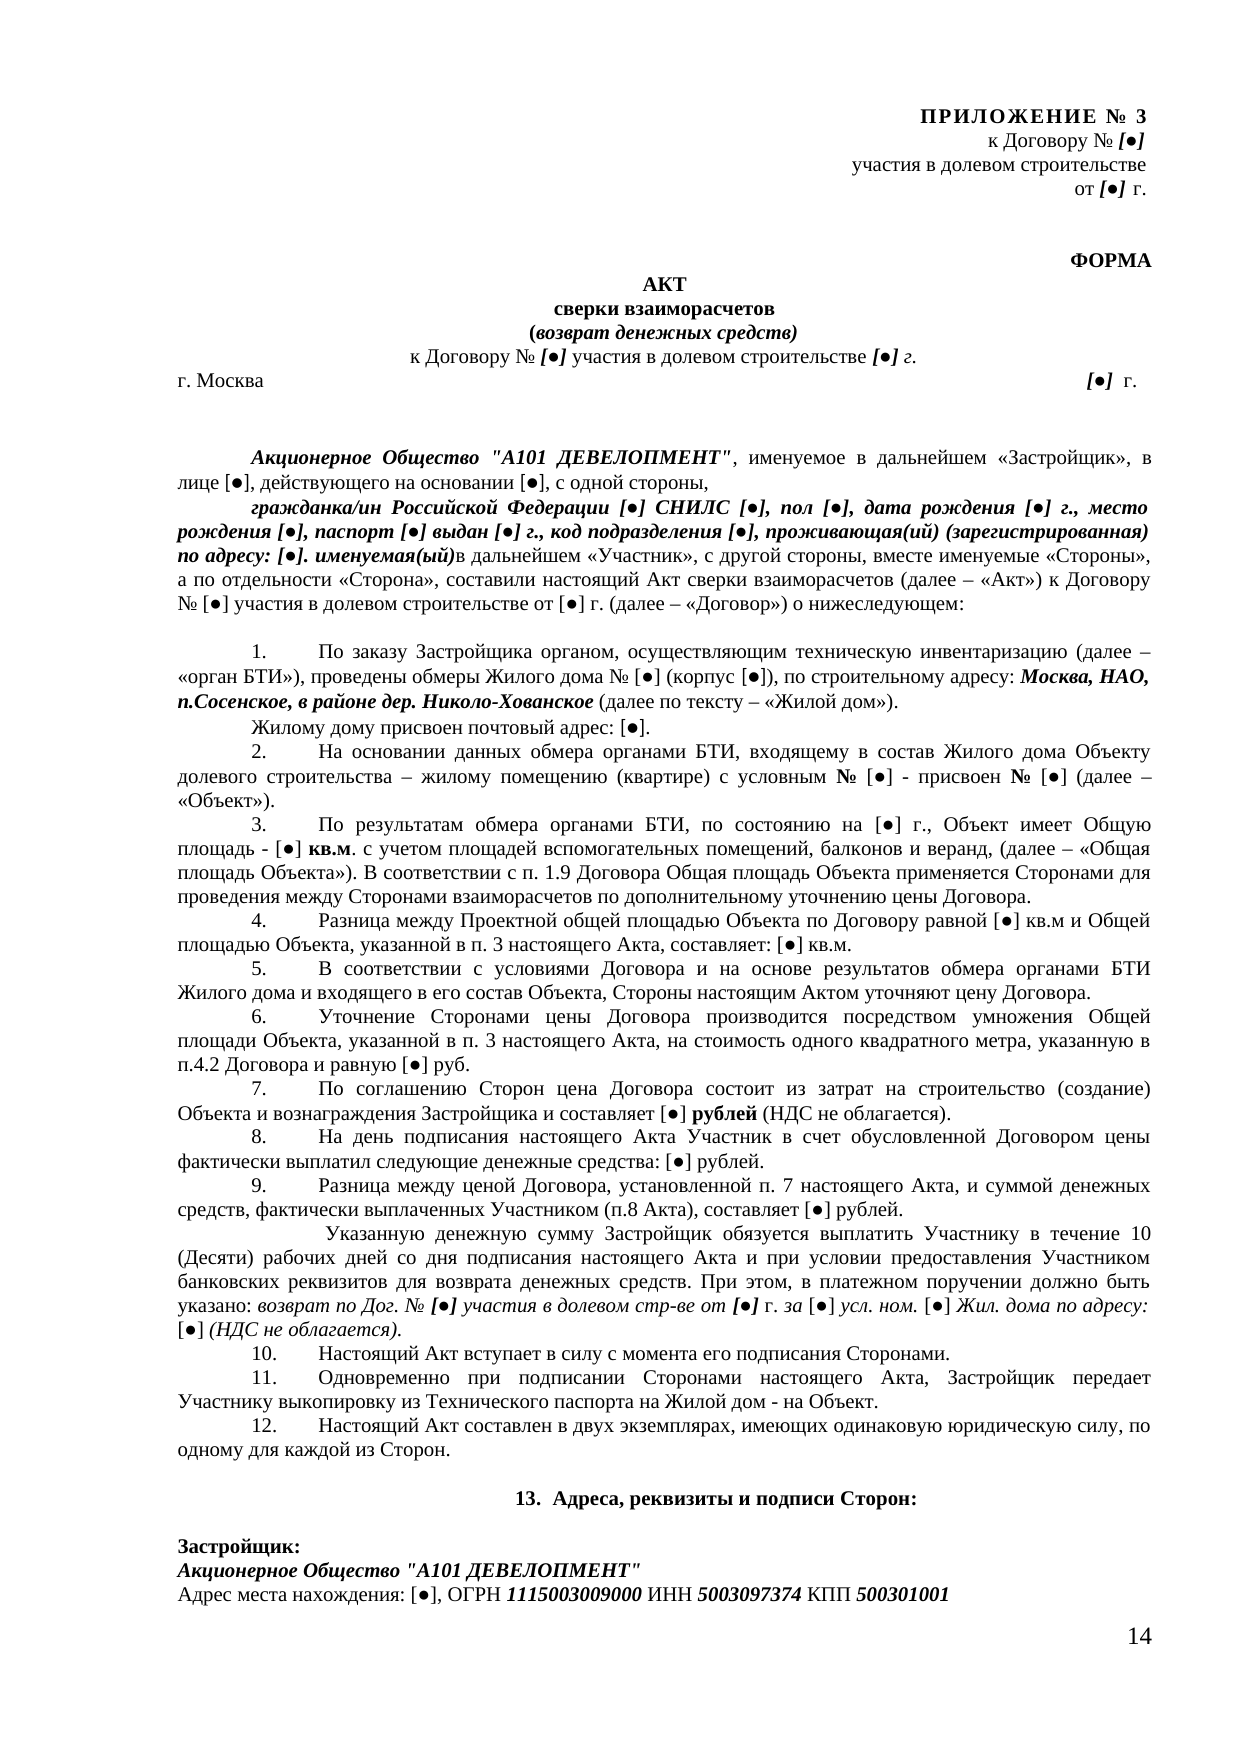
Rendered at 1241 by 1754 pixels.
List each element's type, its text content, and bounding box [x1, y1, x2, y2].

list Разница между ценой Договора, установленной п. 7 настоящего Акта, и суммой денежных средств, фактически выплаченных Участником (п.8 Акта), составляет [●] рублей. [177, 1173, 1152, 1221]
text Указанную денежную сумму Застройщик обязуется выплатить Участнику в течение 10 (Десяти) рабочих дней со дня подписания настоящего Акта и при условии предоставления Участником банковских реквизитов для возврата денежных средств. При этом, в платежном поручении должно быть указано: возврат по Дог. № [●] участия в долевом стр-ве от [●] г. за [●] усл. ном. [●] Жил. дома по адресу: [●] (НДС не облагается). [177, 1221, 1152, 1341]
list Уточнение Сторонами цены Договора производится посредством умножения Общей площади Объекта, указанной в п. 3 настоящего Акта, на стоимость одного квадратного метра, указанную в п.4.2 Договора и равную [●] руб. [177, 1004, 1152, 1076]
text ПРИЛОЖЕНИЕ № 3 [177, 104, 1146, 128]
list Настоящий Акт вступает в силу с момента его подписания Сторонами. [177, 1341, 1152, 1365]
text Акционерное Общество "А101 ДЕВЕЛОПМЕНТ", именуемое в дальнейшем «Застройщик», в лице [●], действующего на основании [●], с одной стороны, [177, 445, 1152, 495]
list По соглашению Сторон цена Договора состоит из затрат на строительство (создание) Объекта и вознаграждения Застройщика и составляет [●] рублей (НДС не облагается). [177, 1076, 1152, 1124]
title (возврат денежных средств) [177, 320, 1152, 344]
text ФОРМА [812, 248, 1152, 272]
title АКТ [177, 272, 1152, 296]
text Застройщик: [177, 1533, 1152, 1558]
text от [●] г. [177, 176, 1146, 200]
text Жилому дому присвоен почтовый адрес: [●]. [177, 714, 1152, 739]
list По заказу Застройщика органом, осуществляющим техническую инвентаризацию (далее – «орган БТИ»), проведены обмеры Жилого дома № [●] (корпус [●]), по строительному адресу: Москва, НАО, п.Сосенское, в районе дер. Николо-Хованское (далее по тексту – «Жилой дом»). [177, 639, 1152, 714]
list Адреса, реквизиты и подписи Сторон: [281, 1485, 1152, 1509]
list Одновременно при подписании Сторонами настоящего Акта, Застройщик передает Участнику выкопировку из Технического паспорта на Жилой дом - на Объект. [177, 1365, 1152, 1413]
text к Договору № [●] участия в долевом строительстве [●] г. [177, 344, 1152, 368]
text Адрес места нахождения: [●], ОГРН 1115003009000 ИНН 5003097374 КПП 500301001 [177, 1582, 1152, 1606]
list На день подписания настоящего Акта Участник в счет обусловленной Договором цены фактически выплатил следующие денежные средства: [●] рублей. [177, 1124, 1152, 1173]
text гражданка/ин Российской Федерации [●] СНИЛС [●], пол [●], дата рождения [●] г., место рождения [●], паспорт [●] выдан [●] г., код подразделения [●], проживающая(ий) (зарегистрированная) по адресу: [●]. именуемая(ый)в дальнейшем «Участник», с другой стороны, вместе именуемые «Стороны», а по отдельности «Сторона», составили настоящий Акт сверки взаиморасчетов (далее – «Акт») к Договору № [●] участия в долевом строительстве от [●] г. (далее – «Договор») о нижеследующем: [177, 495, 1152, 615]
text г. Москва [●] г. [177, 368, 1152, 392]
list Разница между Проектной общей площадью Объекта по Договору равной [●] кв.м и Общей площадью Объекта, указанной в п. 3 настоящего Акта, составляет: [●] кв.м. [177, 908, 1152, 956]
text Акционерное Общество "А101 ДЕВЕЛОПМЕНТ" [177, 1558, 1152, 1582]
text к Договору № [●] [177, 128, 1146, 152]
title сверки взаиморасчетов [177, 296, 1152, 320]
text участия в долевом строительстве [177, 152, 1146, 176]
list Настоящий Акт составлен в двух экземплярах, имеющих одинаковую юридическую силу, по одному для каждой из Сторон. [177, 1413, 1152, 1461]
list По результатам обмера органами БТИ, по состоянию на [●] г., Объект имеет Общую площадь - [●] кв.м. с учетом площадей вспомогательных помещений, балконов и веранд, (далее – «Общая площадь Объекта»). В соответствии с п. 1.9 Договора Общая площадь Объекта применяется Сторонами для проведения между Сторонами взаиморасчетов по дополнительному уточнению цены Договора. [177, 812, 1152, 908]
list В соответствии с условиями Договора и на основе результатов обмера органами БТИ Жилого дома и входящего в его состав Объекта, Стороны настоящим Актом уточняют цену Договора. [177, 956, 1152, 1004]
list На основании данных обмера органами БТИ, входящему в состав Жилого дома Объекту долевого строительства – жилому помещению (квартире) с условным № [●] - присвоен № [●] (далее – «Объект»). [177, 739, 1152, 812]
